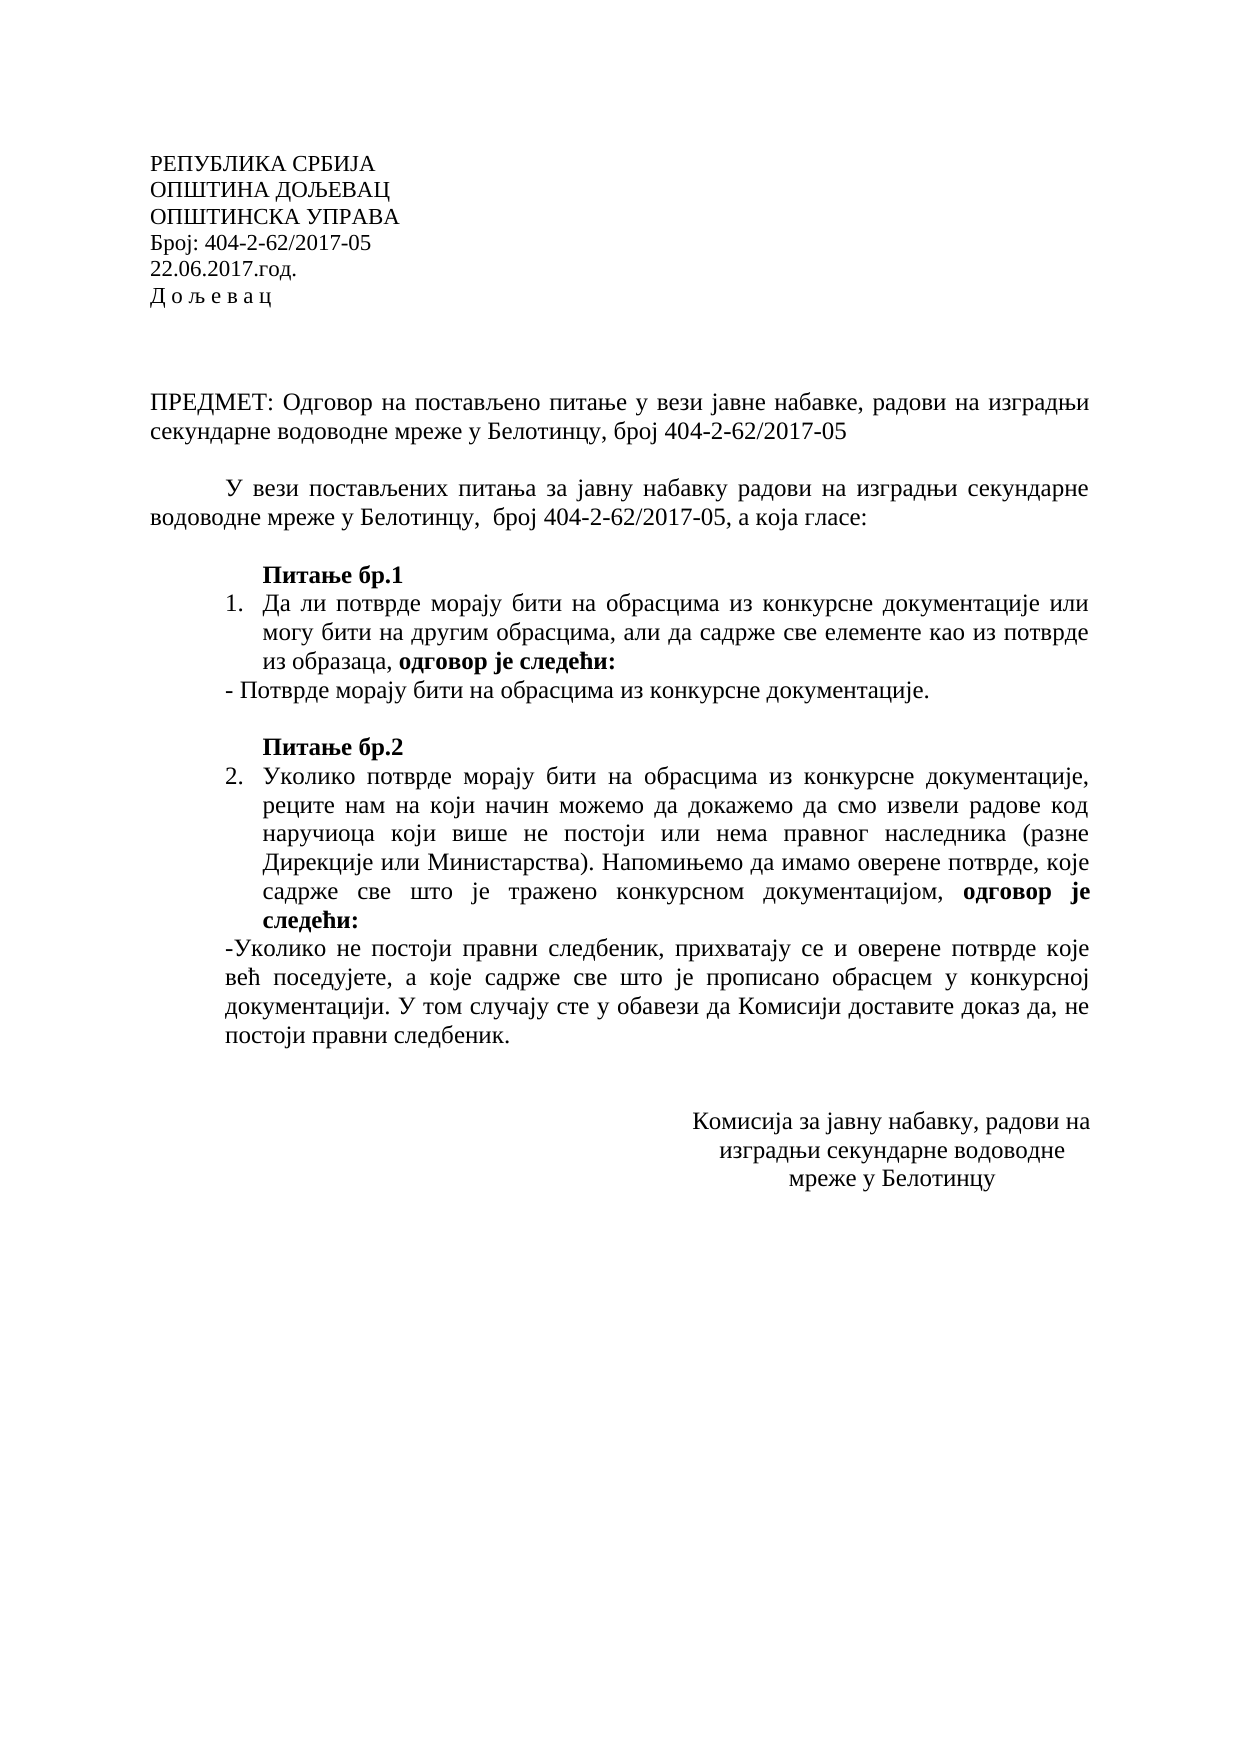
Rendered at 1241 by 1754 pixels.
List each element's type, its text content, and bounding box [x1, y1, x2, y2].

text изградњи секундарне водоводне [225, 1135, 1090, 1163]
list Уколико потврде морају бити на обрасцима из конкурсне документације, реците нам на који начин можемо да докажемо да смо извели радове код наручиоца који више не постоји или нема правног наследника (разне Дирекције или Министарства). Напомињемо да имамо оверене потврде, које садрже све што је тражено конкурсном документацијом, одговор је следећи: [225, 761, 1090, 933]
text ОПШТИНА ДОЉЕВАЦ [150, 176, 1090, 203]
text ОПШТИНСКА УПРАВА [150, 203, 1090, 229]
text РЕПУБЛИКА СРБИЈА [150, 150, 1090, 176]
list Да ли потврде морају бити на обрасцима из конкурсне документације или могу бити на другим обрасцима, али да садрже све елементе као из потврде из образаца, одговор је следећи: [225, 588, 1090, 675]
text -Уколико не постоји правни следбеник, прихватају се и оверене потврде које већ поседујете, а које садрже све што је прописано обрасцем у конкурсној документацији. У том случају сте у обавези да Комисији доставите доказ да, не постоји правни следбеник. [225, 933, 1090, 1048]
list Питање бр.1 [262, 560, 1090, 588]
list Питање бр.2 [262, 732, 1090, 761]
text Комисија за јавну набавку, радови на [225, 1106, 1090, 1135]
text ПРЕДМЕТ: Одговор на постављено питање у вези јавне набавке, радови на изградњи секундарне водоводне мреже у Белотинцу, број 404-2-62/2017-05 [150, 387, 1090, 445]
text Д о љ е в а ц [150, 282, 1090, 308]
text 22.06.2017.год. [150, 255, 1090, 282]
text Број: 404-2-62/2017-05 [150, 229, 1090, 255]
text - Потврде морају бити на обрасцима из конкурсне документације. [150, 675, 1090, 703]
text мреже у Белотинцу [225, 1163, 1090, 1192]
text У вези постављених питања за јавну набавку радови на изградњи секундарне водоводне мреже у Белотинцу, број 404-2-62/2017-05, а која гласе: [150, 473, 1090, 531]
